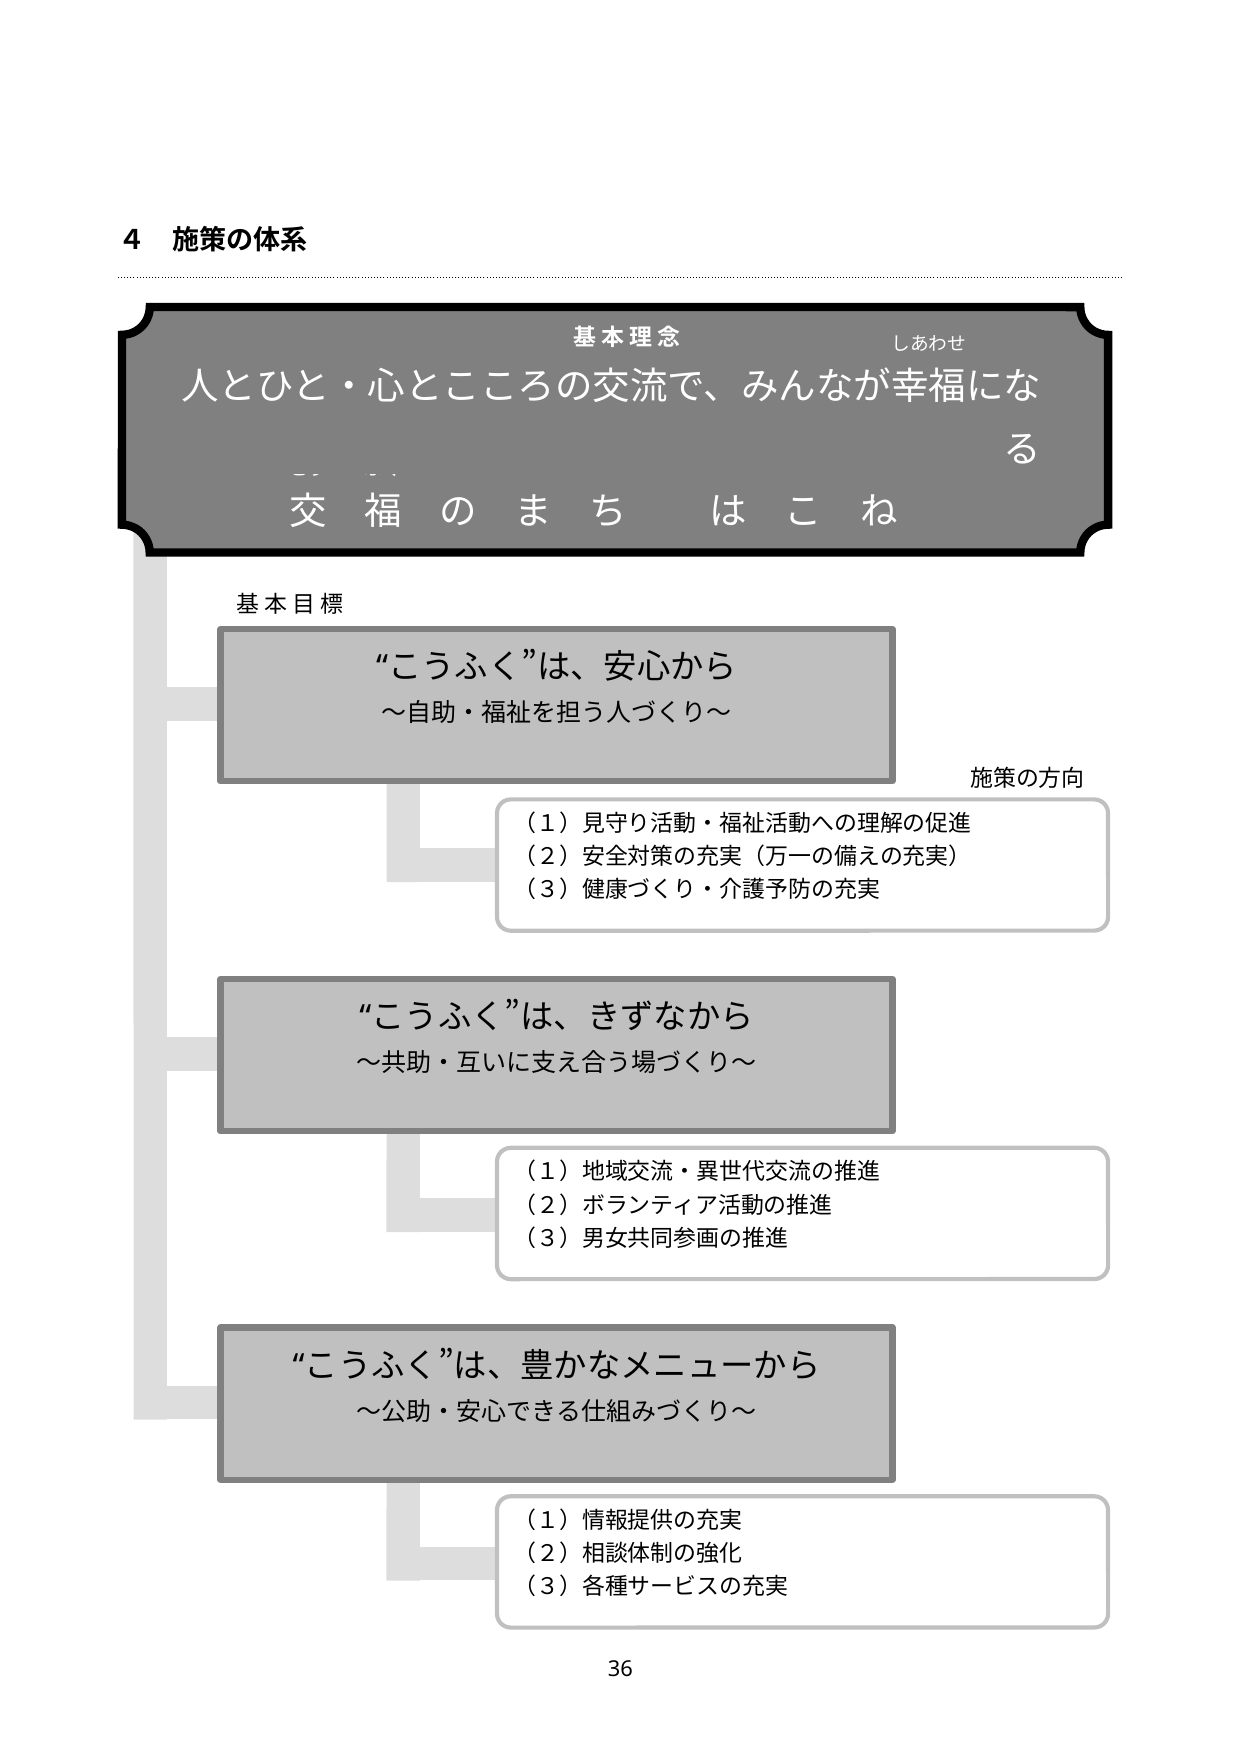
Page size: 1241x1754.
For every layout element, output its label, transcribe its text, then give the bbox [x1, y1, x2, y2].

text ４ 施策の体系 [118, 200, 1122, 278]
